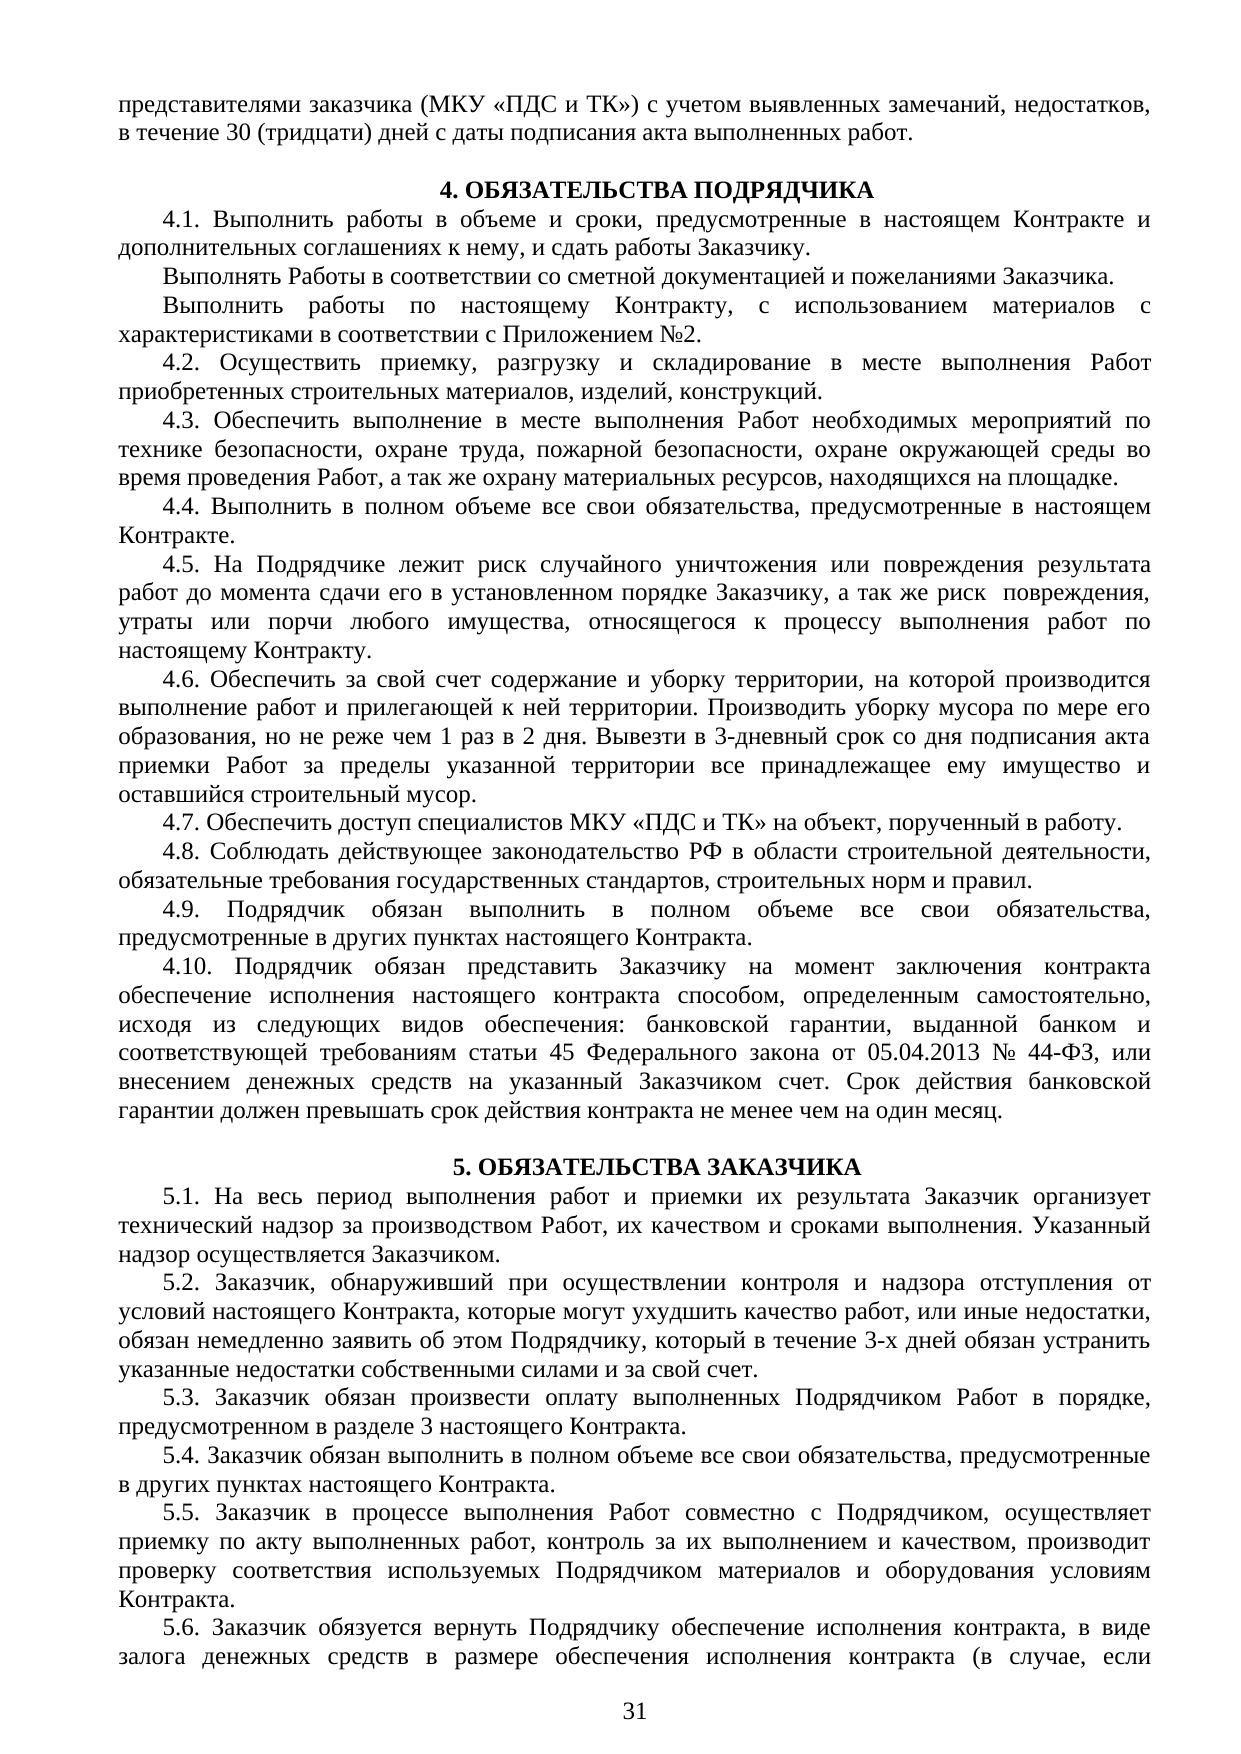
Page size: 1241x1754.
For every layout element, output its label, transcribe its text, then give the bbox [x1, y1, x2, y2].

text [118, 1612, 1152, 1670]
text 5.1. На весь период выполнения работ и приемки их результата Заказчик организует технический надзор за производством Работ, их качеством и сроками выполнения. Указанный надзор осуществляется Заказчиком. [118, 1181, 1152, 1267]
text 4.7. Обеспечить доступ специалистов МКУ «ПДС и ТК» на объект, порученный в работу. [118, 807, 1152, 836]
text 4. ОБЯЗАТЕЛЬСТВА ПОДРЯДЧИКА [118, 175, 1152, 204]
text 4.8. Соблюдать действующее законодательство РФ в области строительной деятельности, обязательные требования государственных стандартов, строительных норм и правил. [118, 836, 1152, 894]
text 4.5. На Подрядчике лежит риск случайного уничтожения или повреждения результата работ до момента сдачи его в установленном порядке Заказчику, а так же риск повреждения, утраты или порчи любого имущества, относящегося к процессу выполнения работ по настоящему Контракту. [118, 549, 1152, 664]
text Выполнять Работы в соответствии со сметной документацией и пожеланиями Заказчика. [118, 261, 1152, 290]
text 4.4. Выполнить в полном объеме все свои обязательства, предусмотренные в настоящем Контракте. [118, 491, 1152, 549]
text 4.3. Обеспечить выполнение в месте выполнения Работ необходимых мероприятий по технике безопасности, охране труда, пожарной безопасности, охране окружающей среды во время проведения Работ, а так же охрану материальных ресурсов, находящихся на площадке. [118, 405, 1152, 491]
text 4.1. Выполнить работы в объеме и сроки, предусмотренные в настоящем Контракте и дополнительных соглашениях к нему, и сдать работы Заказчику. [118, 204, 1152, 261]
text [118, 89, 1152, 146]
text Выполнить работы по настоящему Контракту, с использованием материалов с характеристиками в соответствии с Приложением №2. [118, 290, 1152, 347]
text 5. ОБЯЗАТЕЛЬСТВА ЗАКАЗЧИКА [118, 1152, 1152, 1181]
text 5.4. Заказчик обязан выполнить в полном объеме все свои обязательства, предусмотренные в других пунктах настоящего Контракта. [118, 1440, 1152, 1497]
text 4.10. Подрядчик обязан представить Заказчику на момент заключения контракта обеспечение исполнения настоящего контракта способом, определенным самостоятельно, исходя из следующих видов обеспечения: банковской гарантии, выданной банком и соответствующей требованиям статьи 45 Федерального закона от 05.04.2013 № 44-ФЗ, или внесением денежных средств на указанный Заказчиком счет. Срок действия банковской гарантии должен превышать срок действия контракта не менее чем на один месяц. [118, 951, 1152, 1124]
text 5.2. Заказчик, обнаруживший при осуществлении контроля и надзора отступления от условий настоящего Контракта, которые могут ухудшить качество работ, или иные недостатки, обязан немедленно заявить об этом Подрядчику, который в течение 3-х дней обязан устранить указанные недостатки собственными силами и за свой счет. [118, 1267, 1152, 1382]
text 5.3. Заказчик обязан произвести оплату выполненных Подрядчиком Работ в порядке, предусмотренном в разделе 3 настоящего Контракта. [118, 1382, 1152, 1440]
text 4.2. Осуществить приемку, разгрузку и складирование в месте выполнения Работ приобретенных строительных материалов, изделий, конструкций. [118, 347, 1152, 405]
text 4.6. Обеспечить за свой счет содержание и уборку территории, на которой производится выполнение работ и прилегающей к ней территории. Производить уборку мусора по мере его образования, но не реже чем 1 раз в 2 дня. Вывезти в 3-дневный срок со дня подписания акта приемки Работ за пределы указанной территории все принадлежащее ему имущество и оставшийся строительный мусор. [118, 664, 1152, 807]
text 4.9. Подрядчик обязан выполнить в полном объеме все свои обязательства, предусмотренные в других пунктах настоящего Контракта. [118, 894, 1152, 951]
text 5.5. Заказчик в процессе выполнения Работ совместно с Подрядчиком, осуществляет приемку по акту выполненных работ, контроль за их выполнением и качеством, производит проверку соответствия используемых Подрядчиком материалов и оборудования условиям Контракта. [118, 1497, 1152, 1612]
